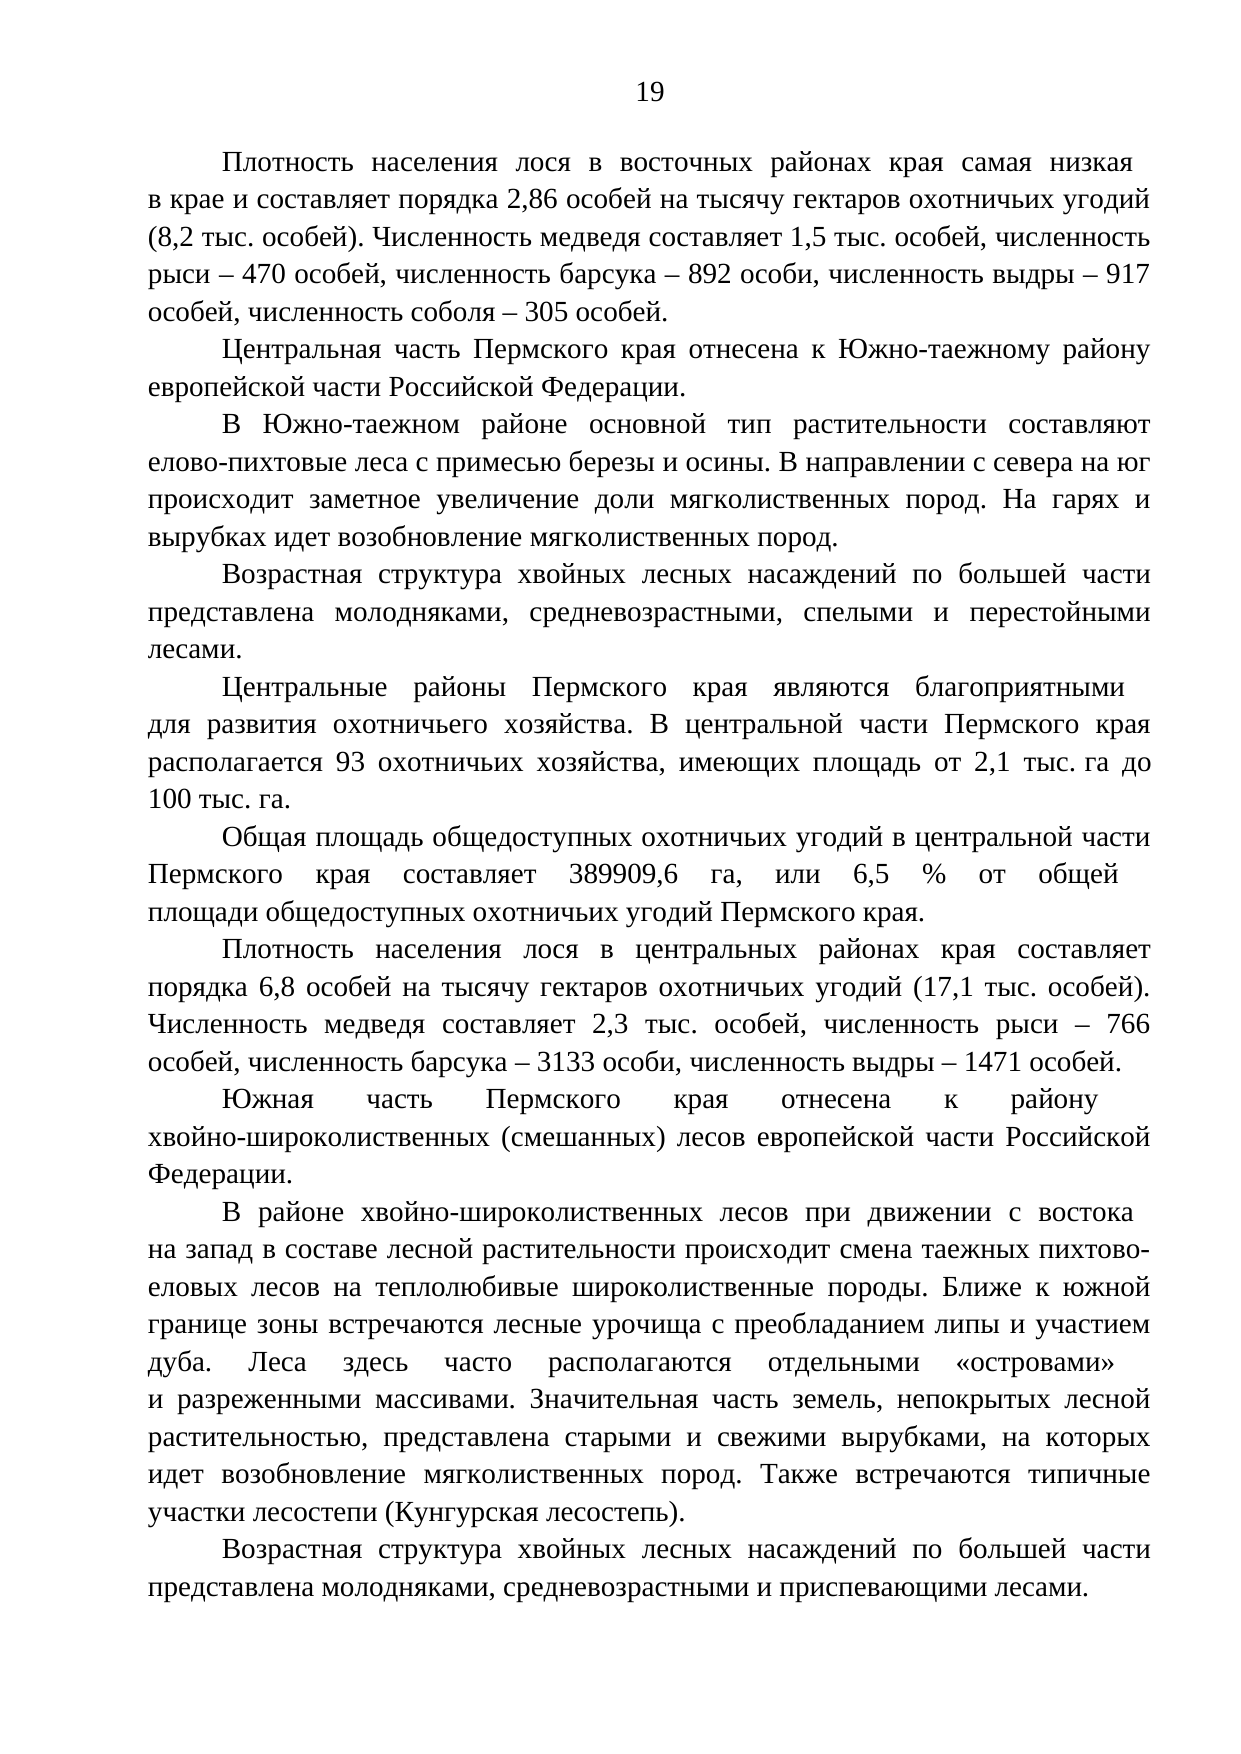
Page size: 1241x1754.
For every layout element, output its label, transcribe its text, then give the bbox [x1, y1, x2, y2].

text Центральная часть Пермского края отнесена к Южно-таежному району европейской части Российской Федерации. [148, 328, 1152, 403]
text Южная часть Пермского края отнесена к району хвойно-широколиственных (смешанных) лесов европейской части Российской Федерации. [148, 1078, 1152, 1191]
text Возрастная структура хвойных лесных насаждений по большей части представлена молодняками, средневозрастными и приспевающими лесами. [148, 1528, 1152, 1603]
text В Южно-таежном районе основной тип растительности составляют елово-пихтовые леса с примесью березы и осины. В направлении с севера на юг происходит заметное увеличение доли мягколиственных пород. На гарях и вырубках идет возобновление мягколиственных пород. [148, 403, 1152, 553]
text Центральные районы Пермского края являются благоприятными для развития охотничьего хозяйства. В центральной части Пермского края располагается 93 охотничьих хозяйства, имеющих площадь от 2,1 тыс. га до 100 тыс. га. [148, 666, 1152, 816]
text Плотность населения лося в восточных районах края самая низкая в крае и составляет порядка 2,86 особей на тысячу гектаров охотничьих угодий (8,2 тыс. особей). Численность медведя составляет 1,5 тыс. особей, численность рыси – 470 особей, численность барсука – 892 особи, численность выдры – 917 особей, численность соболя – 305 особей. [148, 141, 1152, 328]
text Общая площадь общедоступных охотничьих угодий в центральной части Пермского края составляет 389909,6 га, или 6,5 % от общей площади общедоступных охотничьих угодий Пермского края. [148, 816, 1152, 928]
text Возрастная структура хвойных лесных насаждений по большей части представлена молодняками, средневозрастными, спелыми и перестойными лесами. [148, 553, 1152, 666]
text В районе хвойно-широколиственных лесов при движении с востока на запад в составе лесной растительности происходит смена таежных пихтово-еловых лесов на теплолюбивые широколиственные породы. Ближе к южной границе зоны встречаются лесные урочища с преобладанием липы и участием дуба. Леса здесь часто располагаются отдельными «островами» и разреженными массивами. Значительная часть земель, непокрытых лесной растительностью, представлена старыми и свежими вырубками, на которых идет возобновление мягколиственных пород. Также встречаются типичные участки лесостепи (Кунгурская лесостепь). [148, 1191, 1152, 1528]
text Плотность населения лося в центральных районах края составляет порядка 6,8 особей на тысячу гектаров охотничьих угодий (17,1 тыс. особей). Численность медведя составляет 2,3 тыс. особей, численность рыси – 766 особей, численность барсука – 3133 особи, численность выдры – 1471 особей. [148, 928, 1152, 1078]
